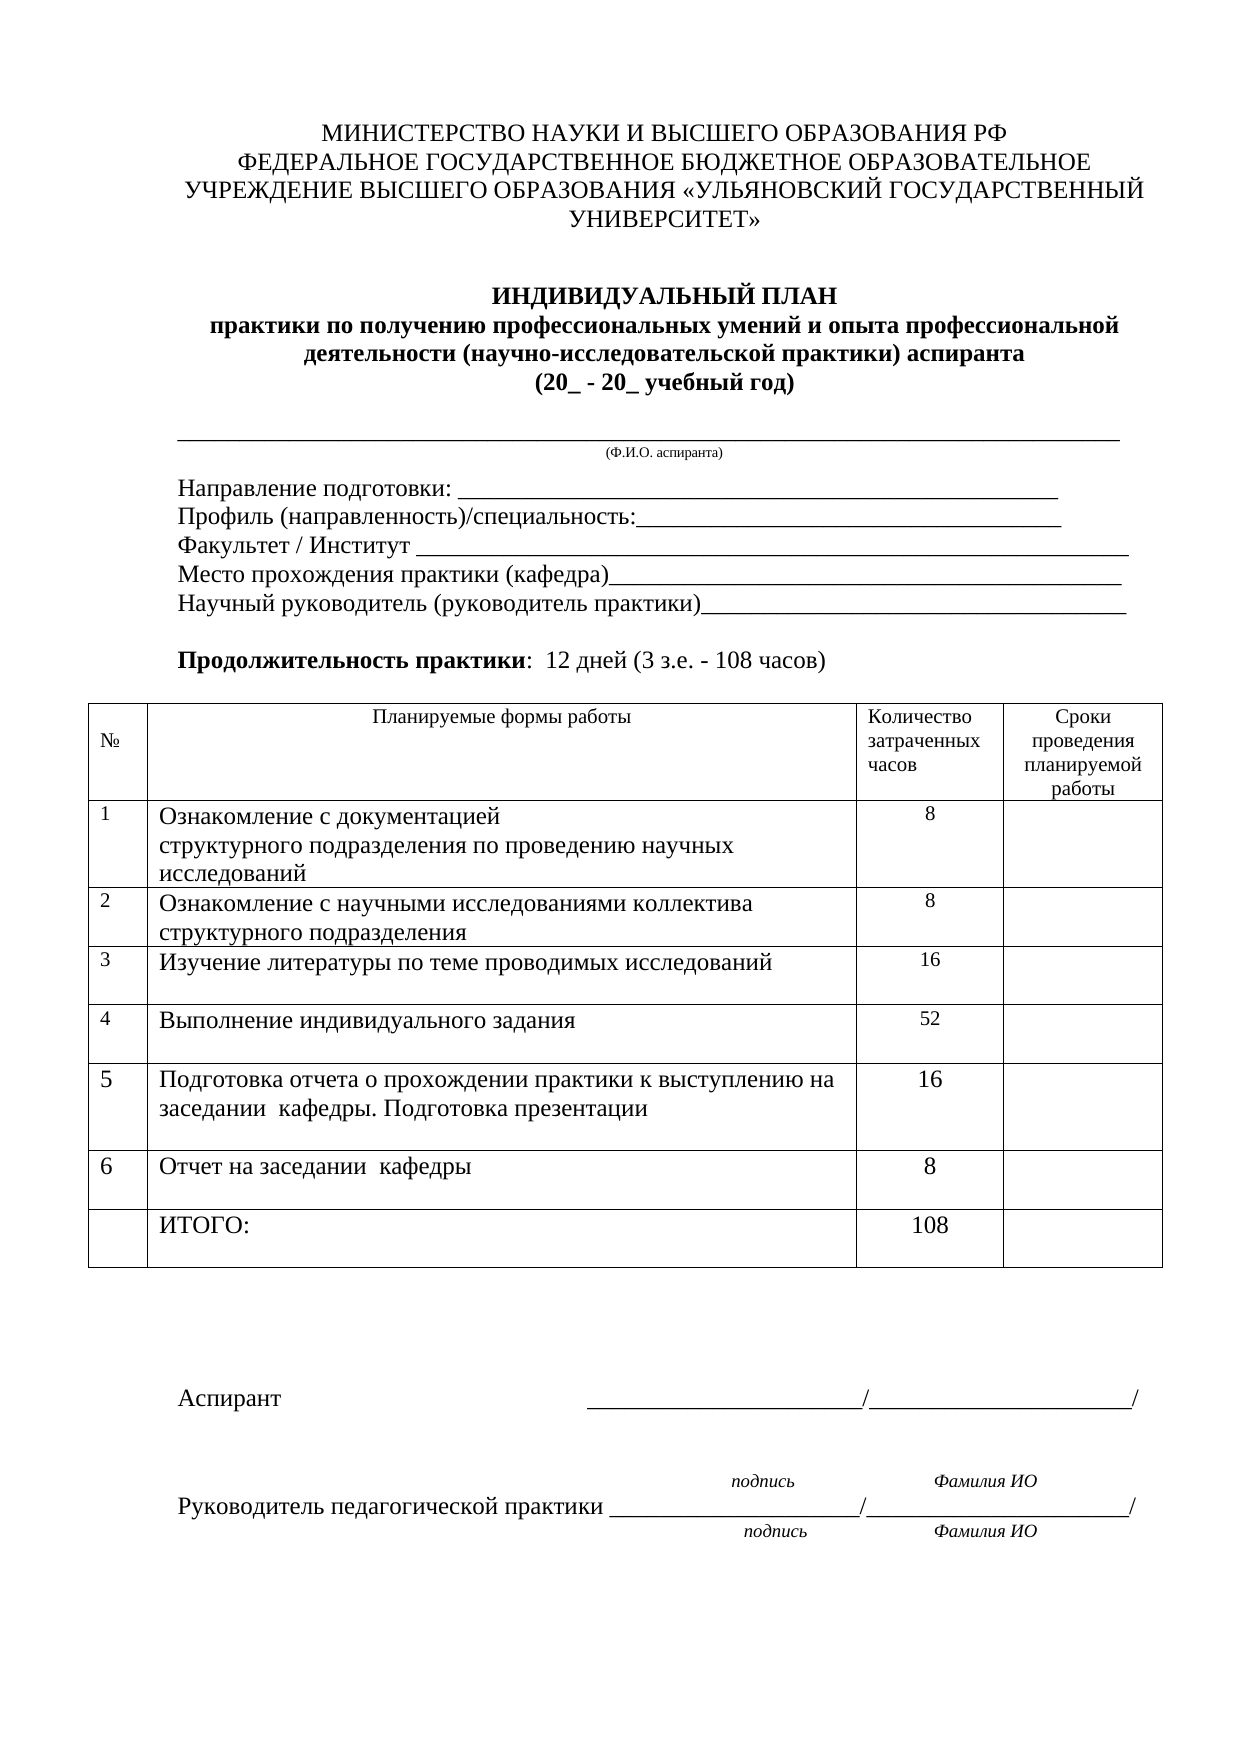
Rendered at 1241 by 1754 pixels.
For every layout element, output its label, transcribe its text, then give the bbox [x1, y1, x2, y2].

text ФЕДЕРАЛЬНОЕ ГОСУДАРСТВЕННОЕ БЮДЖЕТНОЕ ОБРАЗОВАТЕЛЬНОЕ УЧРЕЖДЕНИЕ ВЫСШЕГО ОБРАЗОВАНИЯ «УЛЬЯНОВСКИЙ ГОСУДАРСТВЕННЫЙ УНИВЕРСИТЕТ» [177, 147, 1152, 233]
text Аспирант ______________________/_____________________/ [177, 1383, 1151, 1412]
table_cell [1004, 888, 1162, 946]
table_header Планируемые формы работы [148, 704, 856, 800]
table_cell Выполнение индивидуального задания [148, 1005, 856, 1063]
table_header № [89, 704, 147, 800]
table_cell [1004, 801, 1162, 887]
table_cell Изучение литературы по теме проводимых исследований [148, 947, 856, 1004]
text (Ф.И.О. аспиранта) [177, 444, 1151, 473]
table_cell 8 [857, 801, 1003, 887]
text МИНИСТЕРСТВО НАУКИ И ВЫСШЕГО ОБРАЗОВАНИЯ РФ [177, 118, 1152, 147]
text подпись Фамилия ИО [177, 1520, 1151, 1541]
table_cell [1004, 1210, 1162, 1267]
table_cell ИТОГО: [148, 1210, 856, 1267]
table_header Количество затраченных часов [857, 704, 1003, 800]
table_cell Подготовка отчета о прохождении практики к выступлению на заседании кафедры. Подготовка презентации [148, 1064, 856, 1150]
table_cell 52 [857, 1005, 1003, 1063]
table_cell 8 [857, 888, 1003, 946]
table_cell 108 [857, 1210, 1003, 1267]
table_header Сроки проведения планируемой работы [1004, 704, 1162, 800]
table_cell 8 [857, 1151, 1003, 1209]
text ____________________________________________________________________________ [177, 415, 1151, 444]
table_cell [1004, 1005, 1162, 1063]
table_cell Ознакомление с научными исследованиями коллектива структурного подразделения [148, 888, 856, 946]
table_cell 3 [89, 947, 147, 1004]
text ИНДИВИДУАЛЬНЫЙ ПЛАН [177, 281, 1152, 310]
text Место прохождения практики (кафедра)_________________________________________ [177, 559, 1151, 588]
table_cell Ознакомление с документацией структурного подразделения по проведению научных исследований [148, 801, 856, 887]
table_cell 5 [89, 1064, 147, 1150]
table_cell 16 [857, 1064, 1003, 1150]
text (20_ - 20_ учебный год) [177, 367, 1152, 396]
table_cell 4 [89, 1005, 147, 1063]
text Научный руководитель (руководитель практики)__________________________________ [177, 588, 1151, 616]
table_cell [1004, 1151, 1162, 1209]
table_cell Отчет на заседании кафедры [148, 1151, 856, 1209]
table_cell [89, 1210, 147, 1267]
table_cell 16 [857, 947, 1003, 1004]
table_cell 6 [89, 1151, 147, 1209]
text Продолжительность практики: 12 дней (3 з.е. - 108 часов) [177, 645, 1151, 674]
text практики по получению профессиональных умений и опыта профессиональной деятельности (научно-исследовательской практики) аспиранта [177, 310, 1152, 367]
table_cell 2 [89, 888, 147, 946]
text Направление подготовки: ________________________________________________ [177, 473, 1151, 501]
text подпись Фамилия ИО [177, 1469, 1151, 1491]
table_cell 1 [89, 801, 147, 887]
table_cell [1004, 1064, 1162, 1150]
table_cell [1004, 947, 1162, 1004]
text Руководитель педагогической практики ____________________/_____________________/ [177, 1491, 1151, 1520]
text Факультет / Институт _________________________________________________________ [177, 530, 1151, 559]
text Профиль (направленность)/специальность:__________________________________ [177, 501, 1151, 530]
